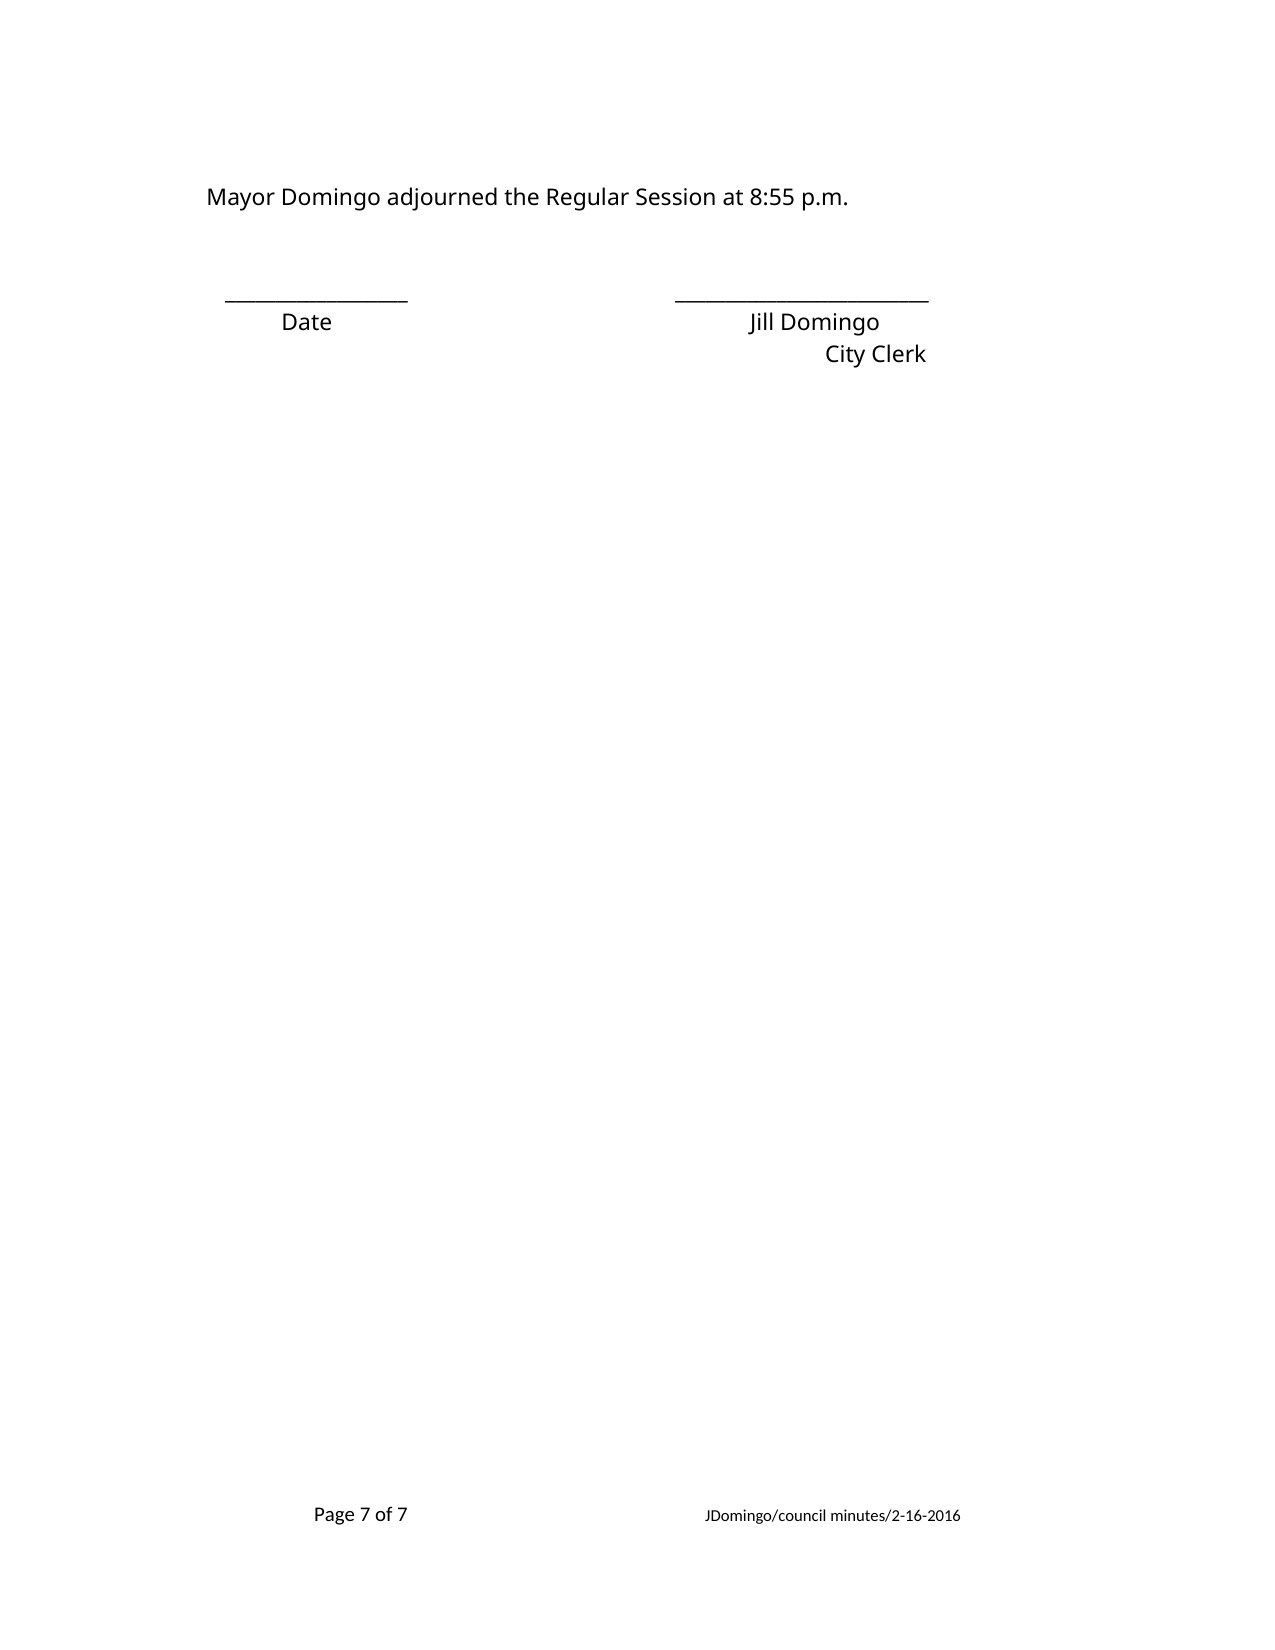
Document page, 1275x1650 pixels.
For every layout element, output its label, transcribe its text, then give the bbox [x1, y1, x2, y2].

text Mayor Domingo adjourned the Regular Session at 8:55 p.m. [206, 181, 1125, 212]
text __________________ _________________________ [159, 275, 1125, 306]
text Date Jill Domingo City Clerk [159, 306, 1125, 369]
